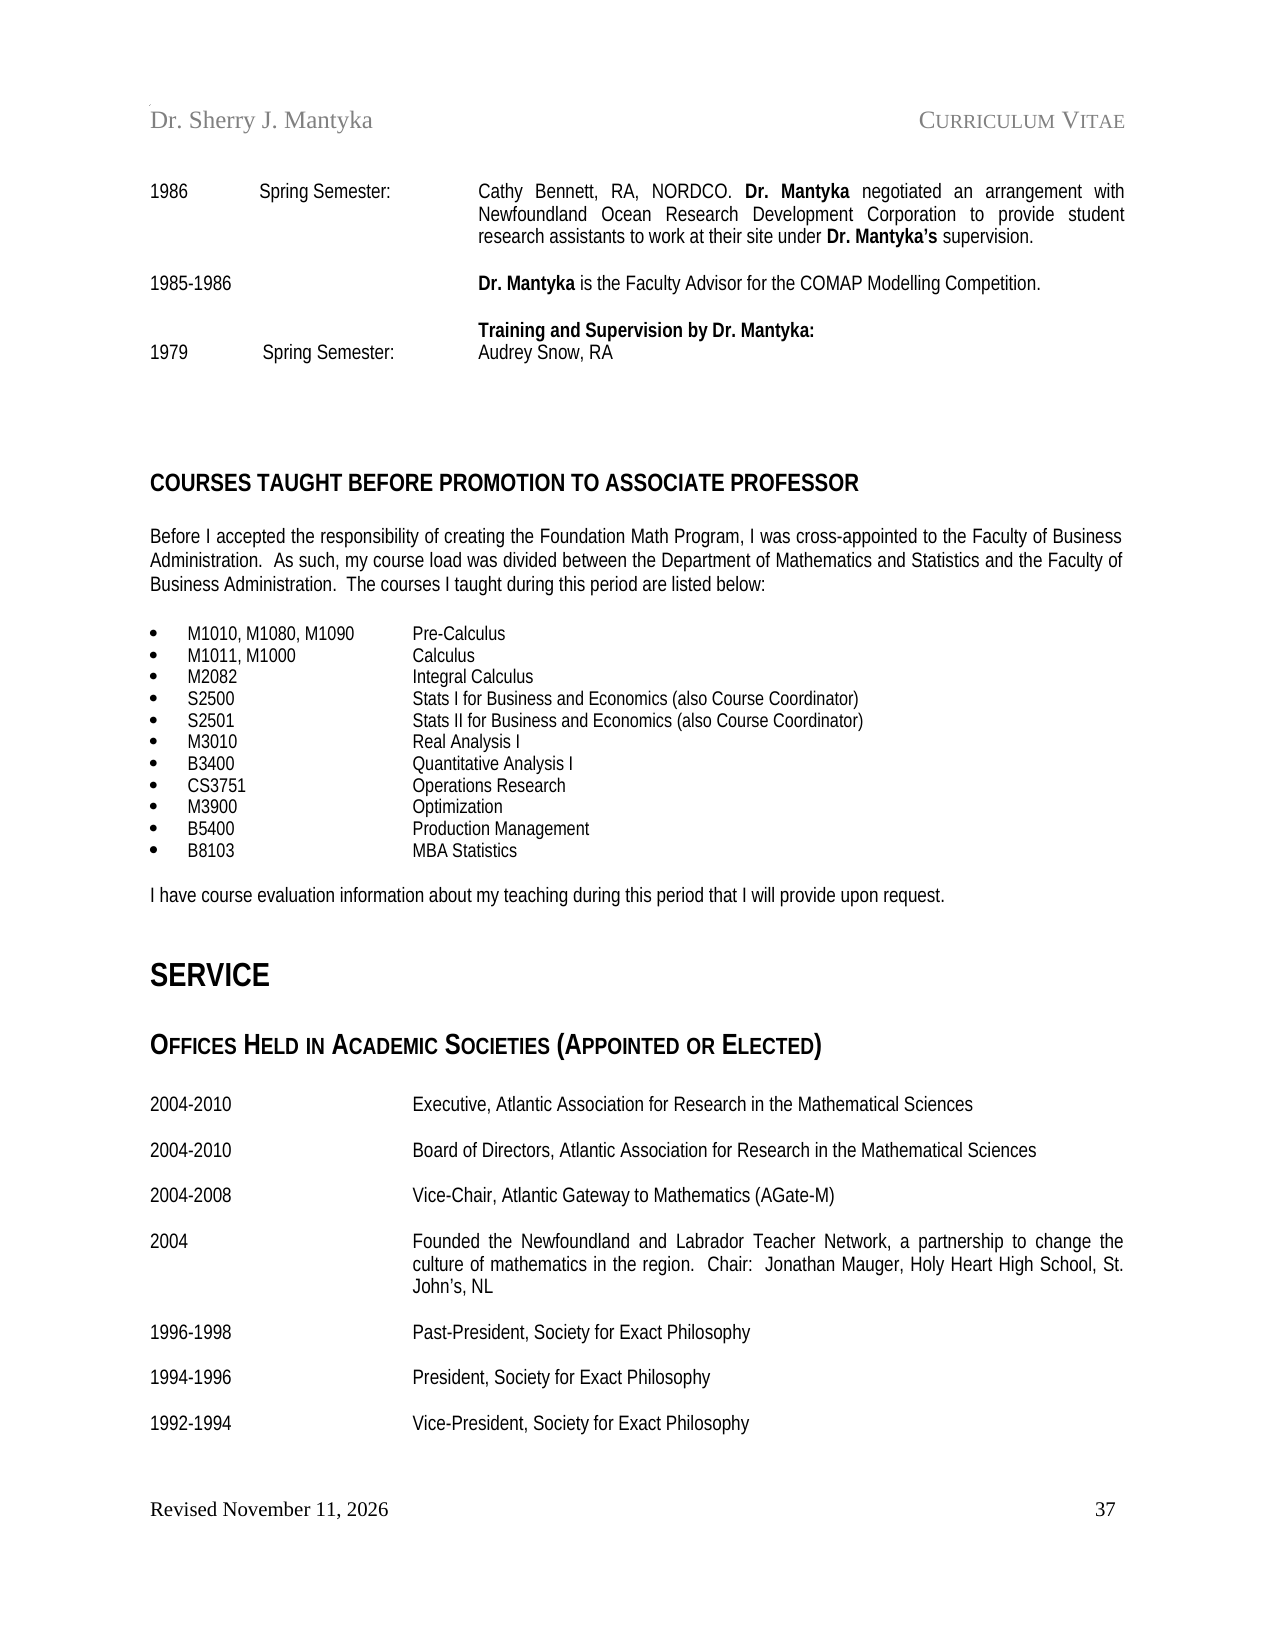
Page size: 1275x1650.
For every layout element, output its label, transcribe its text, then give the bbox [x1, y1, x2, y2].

text 1979 Spring Semester: Audrey Snow, RA [150, 342, 1125, 364]
list M3010 Real Analysis I [150, 732, 1125, 753]
text 2004-2008 Vice-Chair, Atlantic Gateway to Mathematics (AGate-M) [150, 1184, 1125, 1207]
text 2004 Founded the Newfoundland and Labrador Teacher Network, a partnership to change the culture of mathematics in the region. Chair: Jonathan Mauger, Holy Heart High School, St. John’s, NL [150, 1230, 1125, 1298]
text 1996-1998 Past-President, Society for Exact Philosophy [150, 1321, 1125, 1344]
list M1011, M1000 Calculus [150, 645, 1125, 667]
list S2501 Stats II for Business and Economics (also Course Coordinator) [150, 710, 1125, 732]
list B8103 MBA Statistics [150, 840, 1125, 862]
list CS3751 Operations Research [150, 775, 1125, 797]
text I have course evaluation information about my teaching during this period that I will provide upon request. [150, 883, 1125, 907]
text Before I accepted the responsibility of creating the Foundation Math Program, I was cross-appointed to the Faculty of Business Administration. As such, my course load was divided between the Department of Mathematics and Statistics and the Faculty of Business Administration. The courses I taught during this period are listed below: [75, 524, 1125, 596]
text 1994-1996 President, Society for Exact Philosophy [150, 1366, 1125, 1389]
text 1985-1986 Dr. Mantyka is the Faculty Advisor for the COMAP Modelling Competition. [150, 272, 1125, 295]
list M1010, M1080, M1090 Pre-Calculus [150, 623, 1125, 645]
text Training and Supervision by Dr. Mantyka: [150, 319, 1125, 342]
text 2004-2010 Executive, Atlantic Association for Research in the Mathematical Sciences [150, 1094, 1125, 1116]
text 1992-1994 Vice-President, Society for Exact Philosophy [150, 1412, 1125, 1434]
subtitle Offices Held in Academic Societies (Appointed or Elected) [150, 1027, 1125, 1060]
list B3400 Quantitative Analysis I [150, 753, 1125, 775]
list M2082 Integral Calculus [150, 667, 1125, 688]
subtitle SERVICE [150, 955, 1125, 993]
text 2004-2010 Board of Directors, Atlantic Association for Research in the Mathematical Sciences [150, 1139, 1125, 1162]
text COURSES TAUGHT BEFORE PROMOTION TO ASSOCIATE PROFESSOR [150, 470, 1125, 497]
list M3900 Optimization [150, 797, 1125, 818]
list B5400 Production Management [150, 818, 1125, 840]
text 1986 Spring Semester: Cathy Bennett, RA, NORDCO. Dr. Mantyka negotiated an arrangement with Newfoundland Ocean Research Development Corporation to provide student research assistants to work at their site under Dr. Mantyka’s supervision. [150, 180, 1125, 248]
list S2500 Stats I for Business and Economics (also Course Coordinator) [150, 688, 1125, 710]
